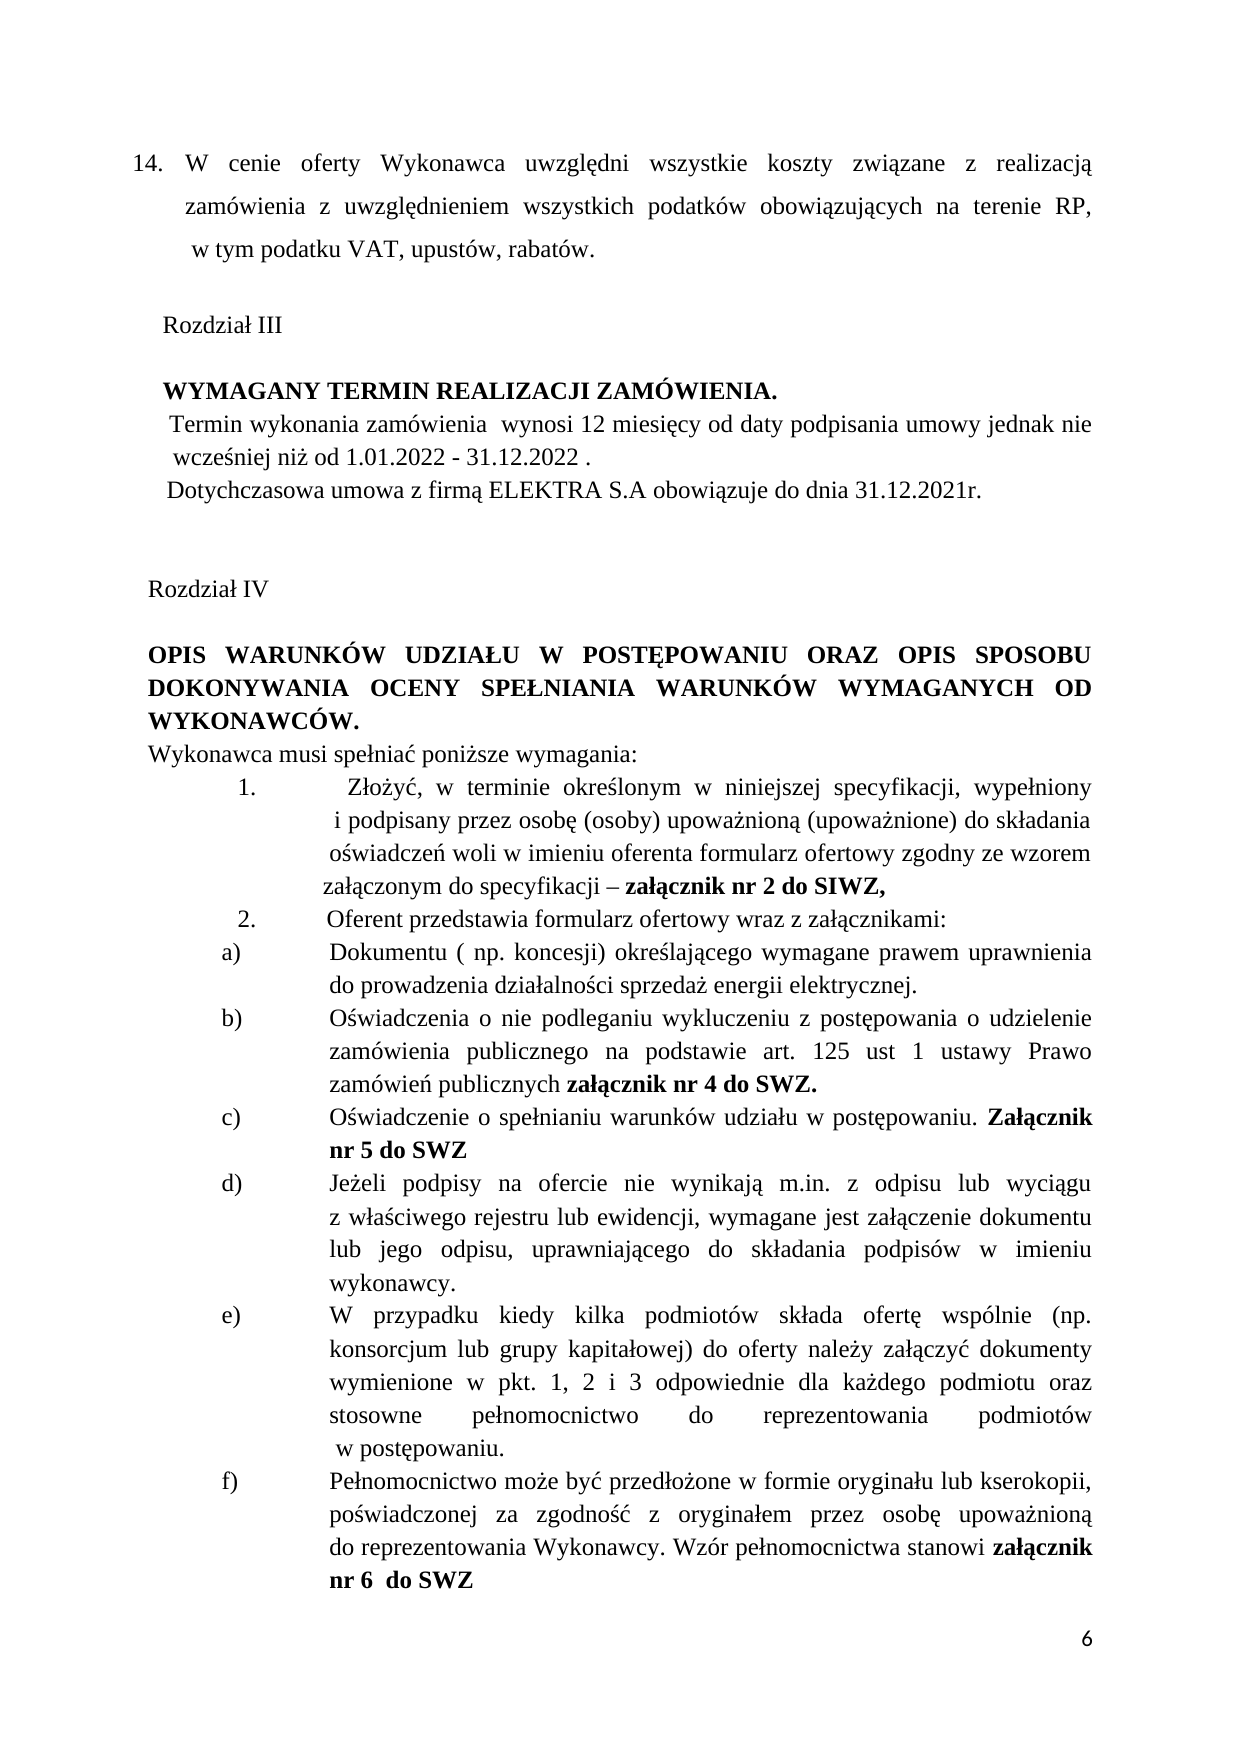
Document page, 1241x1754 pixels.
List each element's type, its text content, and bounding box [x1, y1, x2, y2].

list W przypadku kiedy kilka podmiotów składa ofertę wspólnie (np. konsorcjum lub grupy kapitałowej) do oferty należy załączyć dokumenty wymienione w pkt. 1, 2 i 3 odpowiednie dla każdego podmiotu oraz stosowne pełnomocnictwo do reprezentowania podmiotów w postępowaniu. [221, 1301, 1093, 1461]
list Jeżeli podpisy na ofercie nie wynikają m.in. z odpisu lub wyciągu z właściwego rejestru lub ewidencji, wymagane jest załączenie dokumentu lub jego odpisu, uprawniającego do składania podpisów w imieniu wykonawcy. [221, 1168, 1093, 1296]
text Wykonawca musi spełniać poniższe wymagania: [148, 739, 1093, 768]
list W cenie oferty Wykonawca uwzględni wszystkie koszty związane z realizacją zamówienia z uwzględnieniem wszystkich podatków obowiązujących na terenie RP, w tym podatku VAT, upustów, rabatów. [148, 148, 1093, 263]
list Złożyć, w terminie określonym w niniejszej specyfikacji, wypełniony i podpisany przez osobę (osoby) upoważnioną (upoważnione) do składania oświadczeń woli w imieniu oferenta formularz ofertowy zgodny ze wzorem załączonym do specyfikacji – załącznik nr 2 do SIWZ, [223, 772, 1093, 900]
text WYMAGANY TERMIN REALIZACJI ZAMÓWIENIA. [148, 376, 1093, 405]
list Oferent przedstawia formularz ofertowy wraz z załącznikami: [223, 904, 1093, 933]
text Rozdział III [148, 310, 1093, 339]
text Rozdział IV [148, 574, 1093, 603]
list Oświadczenia o nie podleganiu wykluczeniu z postępowania o udzielenie zamówienia publicznego na podstawie art. 125 ust 1 ustawy Prawo zamówień publicznych załącznik nr 4 do SWZ. [221, 1003, 1093, 1098]
text Termin wykonania zamówienia wynosi 12 miesięcy od daty podpisania umowy jednak nie wcześniej niż od 1.01.2022 - 31.12.2022 . [148, 409, 1093, 471]
list Dokumentu ( np. koncesji) określającego wymagane prawem uprawnienia do prowadzenia działalności sprzedaż energii elektrycznej. [221, 937, 1093, 999]
text OPIS WARUNKÓW UDZIAŁU W POSTĘPOWANIU ORAZ OPIS SPOSOBU DOKONYWANIA OCENY SPEŁNIANIA WARUNKÓW WYMAGANYCH OD WYKONAWCÓW. [148, 640, 1093, 735]
list Oświadczenie o spełnianiu warunków udziału w postępowaniu. Załącznik nr 5 do SWZ [221, 1102, 1093, 1164]
list Pełnomocnictwo może być przedłożone w formie oryginału lub kserokopii, poświadczonej za zgodność z oryginałem przez osobę upoważnioną do reprezentowania Wykonawcy. Wzór pełnomocnictwa stanowi załącznik nr 6 do SWZ [221, 1466, 1093, 1593]
text Dotychczasowa umowa z firmą ELEKTRA S.A obowiązuje do dnia 31.12.2021r. [148, 475, 1093, 504]
